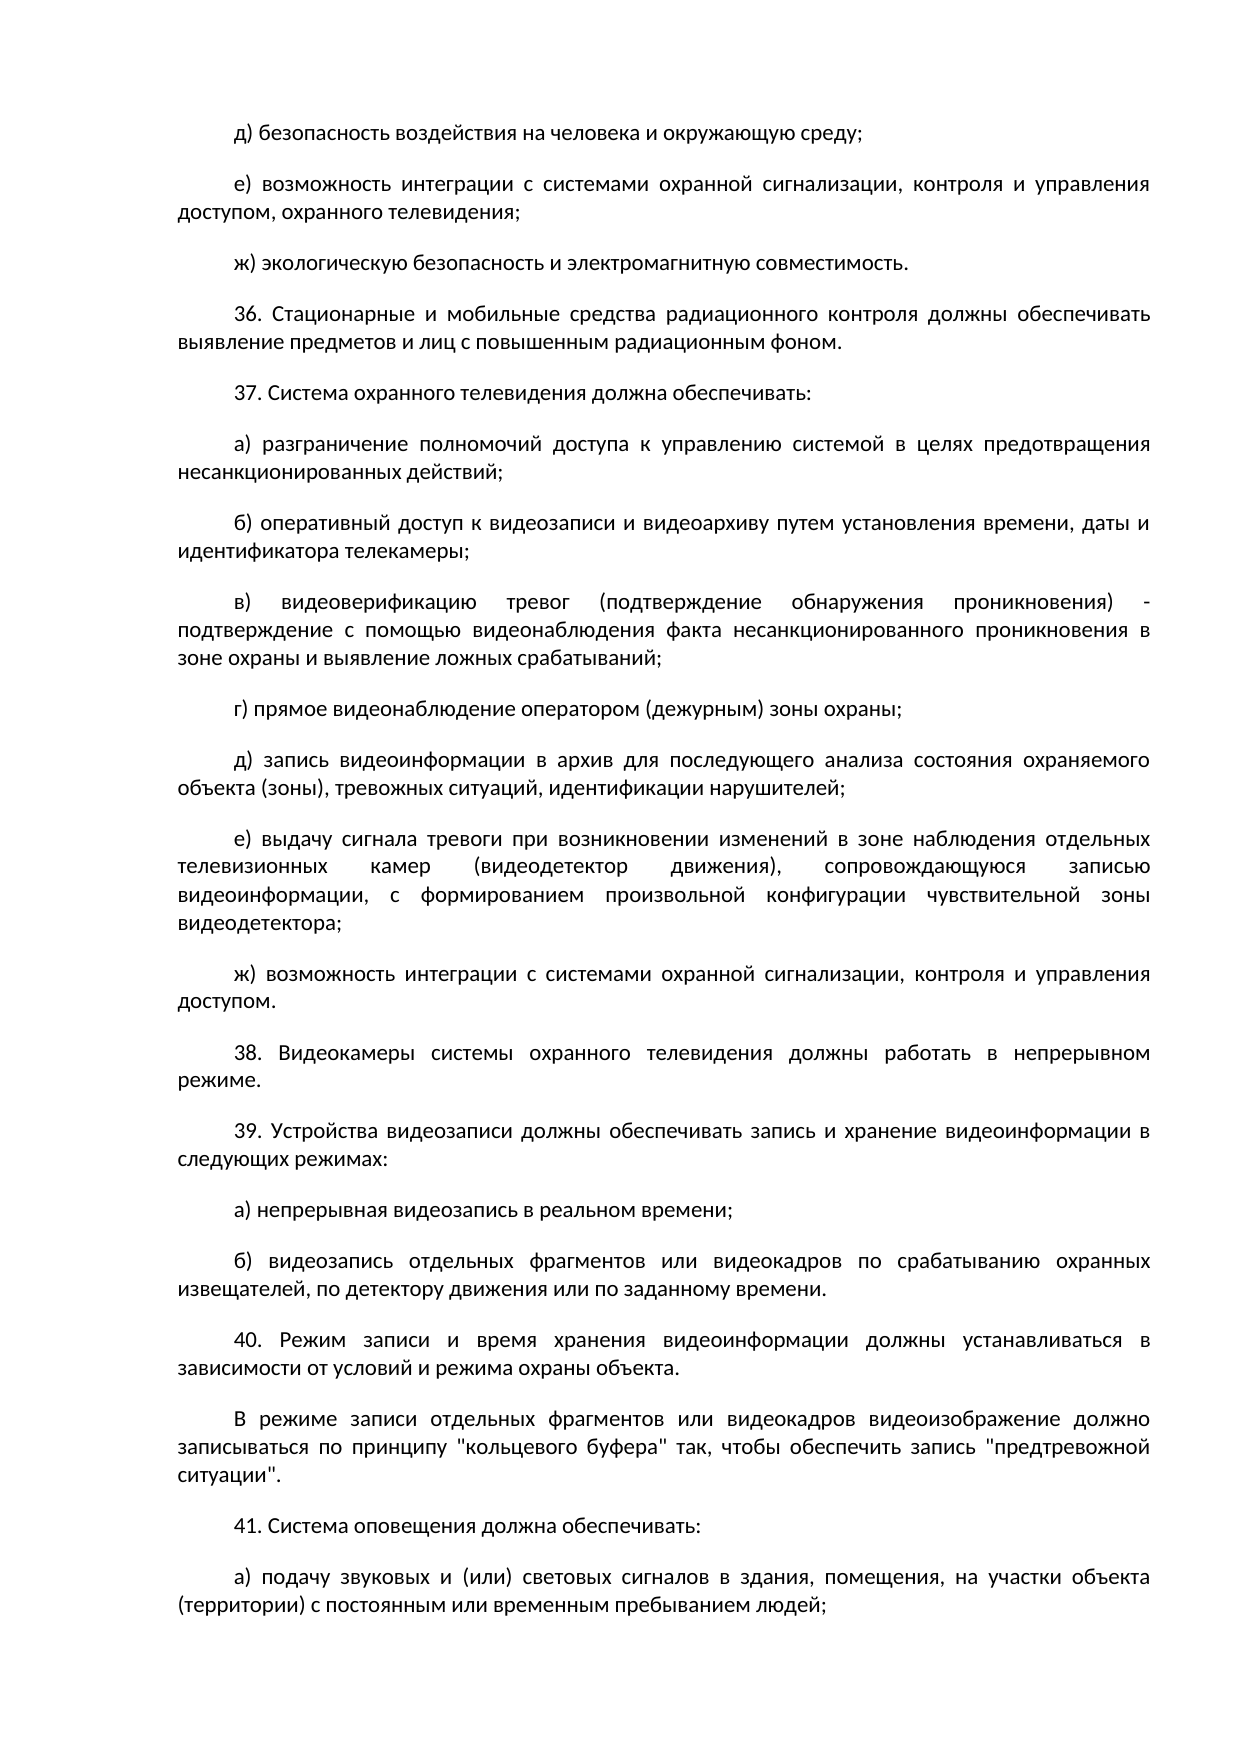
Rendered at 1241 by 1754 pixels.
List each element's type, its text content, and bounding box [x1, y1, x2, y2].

text В режиме записи отдельных фрагментов или видеокадров видеоизображение должно записываться по принципу "кольцевого буфера" так, чтобы обеспечить запись "предтревожной ситуации". [177, 1404, 1152, 1488]
text 40. Режим записи и время хранения видеоинформации должны устанавливаться в зависимости от условий и режима охраны объекта. [177, 1325, 1152, 1381]
text ж) экологическую безопасность и электромагнитную совместимость. [177, 248, 1152, 276]
text б) оперативный доступ к видеозаписи и видеоархиву путем установления времени, даты и идентификатора телекамеры; [177, 508, 1152, 564]
text е) возможность интеграции с системами охранной сигнализации, контроля и управления доступом, охранного телевидения; [177, 169, 1152, 225]
text ж) возможность интеграции с системами охранной сигнализации, контроля и управления доступом. [177, 959, 1152, 1015]
text в) видеоверификацию тревог (подтверждение обнаружения проникновения) - подтверждение с помощью видеонаблюдения факта несанкционированного проникновения в зоне охраны и выявление ложных срабатываний; [177, 587, 1152, 671]
text е) выдачу сигнала тревоги при возникновении изменений в зоне наблюдения отдельных телевизионных камер (видеодетектор движения), сопровождающуюся записью видеоинформации, с формированием произвольной конфигурации чувствительной зоны видеодетектора; [177, 824, 1152, 936]
text б) видеозапись отдельных фрагментов или видеокадров по срабатыванию охранных извещателей, по детектору движения или по заданному времени. [177, 1246, 1152, 1302]
text д) запись видеоинформации в архив для последующего анализа состояния охраняемого объекта (зоны), тревожных ситуаций, идентификации нарушителей; [177, 745, 1152, 801]
text г) прямое видеонаблюдение оператором (дежурным) зоны охраны; [177, 694, 1152, 722]
text д) безопасность воздействия на человека и окружающую среду; [177, 118, 1152, 146]
text а) подачу звуковых и (или) световых сигналов в здания, помещения, на участки объекта (территории) с постоянным или временным пребыванием людей; [177, 1562, 1152, 1618]
text 41. Система оповещения должна обеспечивать: [177, 1511, 1152, 1539]
text 36. Стационарные и мобильные средства радиационного контроля должны обеспечивать выявление предметов и лиц с повышенным радиационным фоном. [177, 299, 1152, 355]
text 39. Устройства видеозаписи должны обеспечивать запись и хранение видеоинформации в следующих режимах: [177, 1117, 1152, 1173]
text а) непрерывная видеозапись в реальном времени; [177, 1196, 1152, 1223]
text 37. Система охранного телевидения должна обеспечивать: [177, 378, 1152, 406]
text а) разграничение полномочий доступа к управлению системой в целях предотвращения несанкционированных действий; [177, 429, 1152, 485]
text 38. Видеокамеры системы охранного телевидения должны работать в непрерывном режиме. [177, 1038, 1152, 1094]
